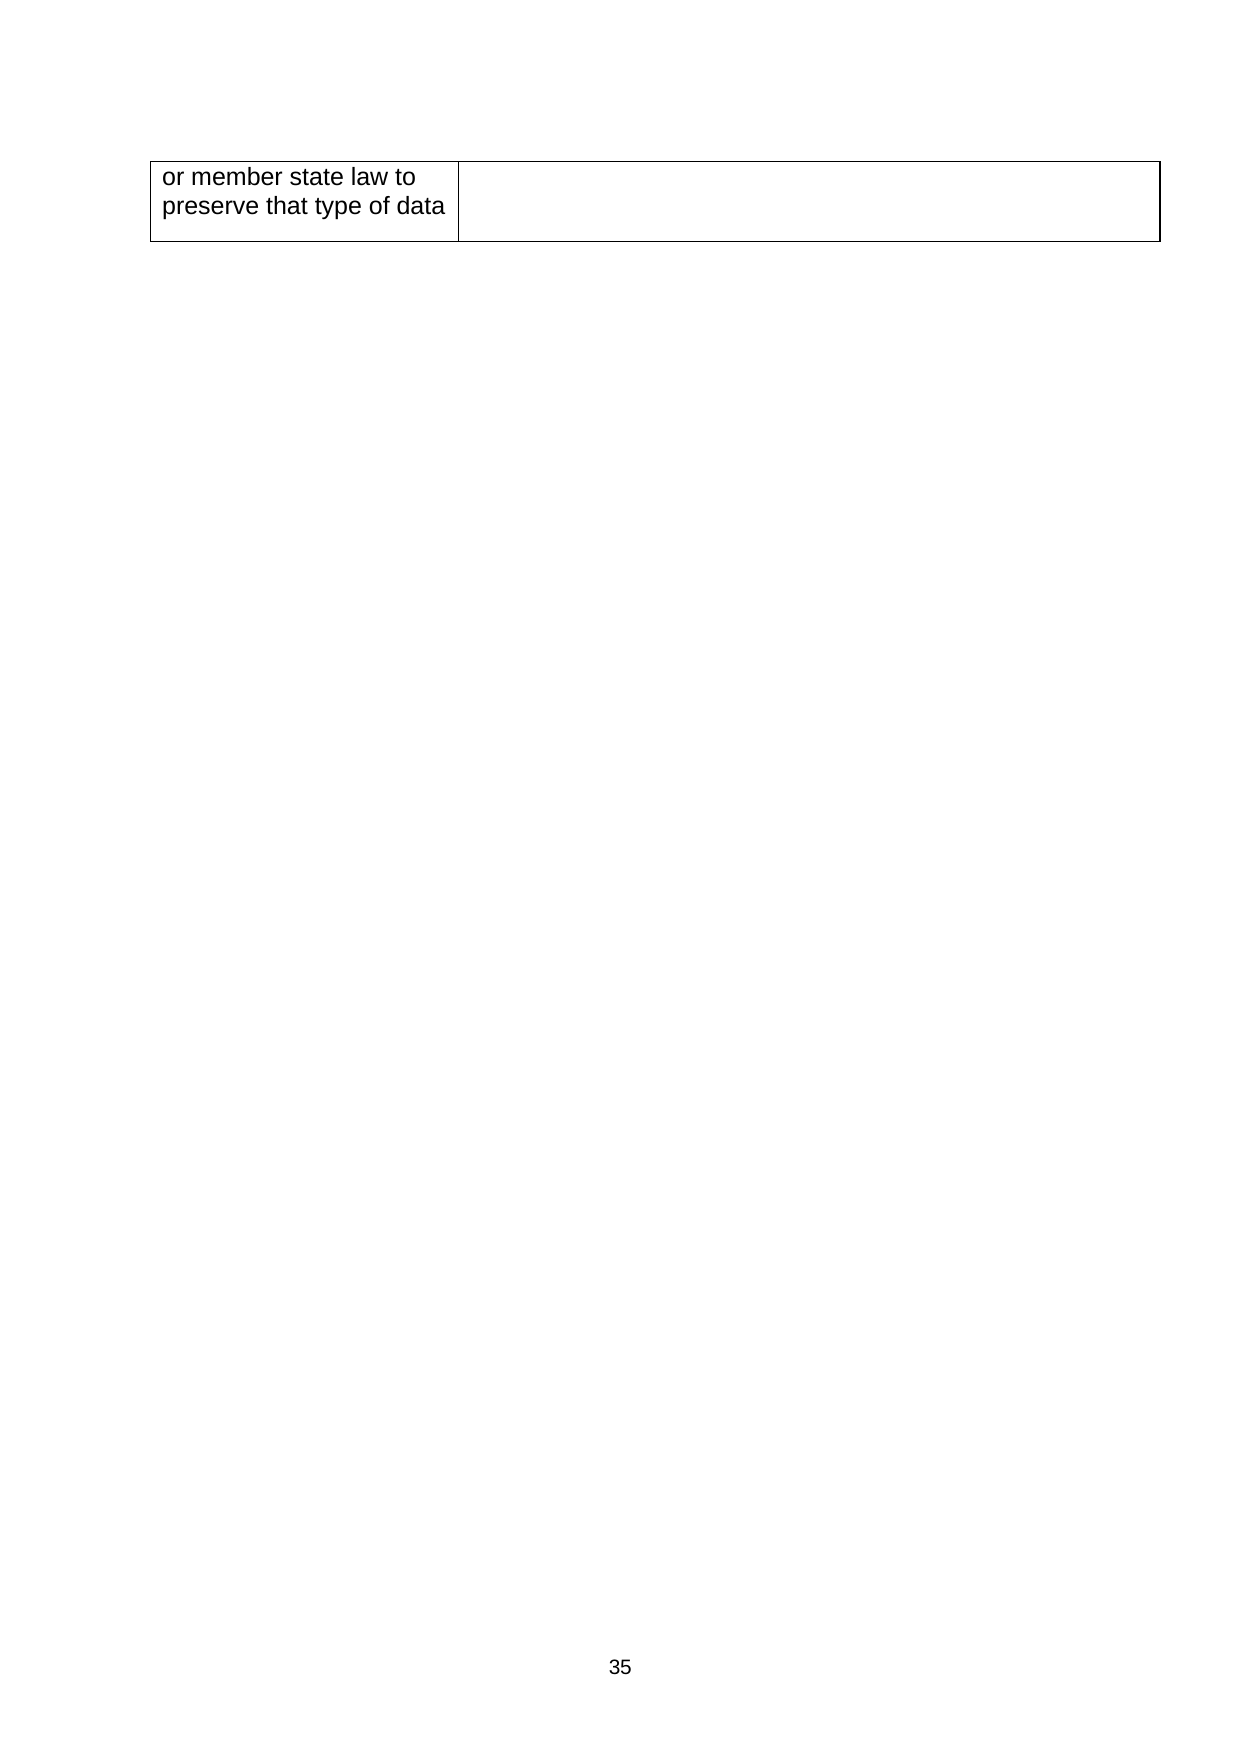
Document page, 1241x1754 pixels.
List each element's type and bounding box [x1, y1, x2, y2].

table_cell [151, 162, 458, 241]
table_cell [459, 162, 1159, 241]
